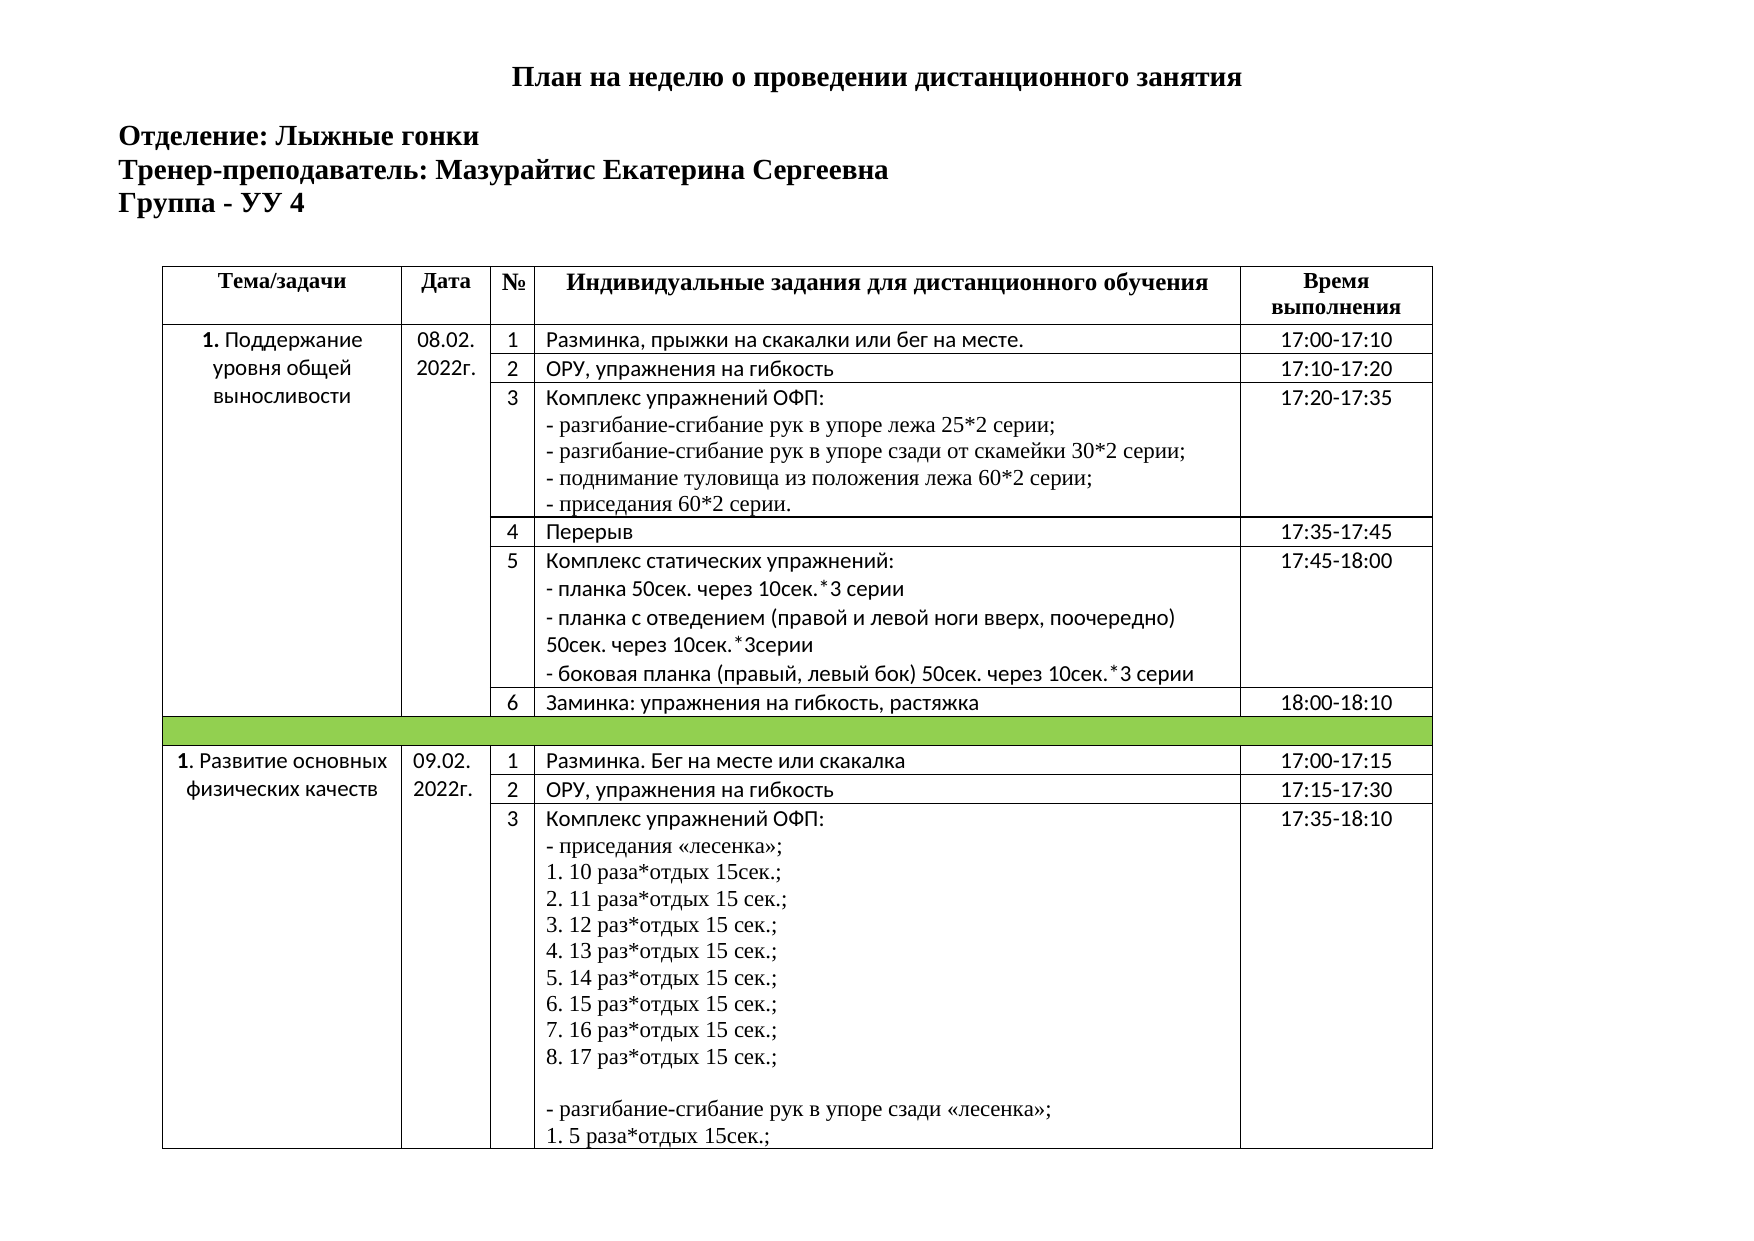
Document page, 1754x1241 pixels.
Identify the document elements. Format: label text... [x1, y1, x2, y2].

table_cell 17:00-17:15 [1241, 746, 1432, 774]
table_cell Заминка: упражнения на гибкость, растяжка [535, 688, 1240, 716]
text Группа - УУ 4 [118, 186, 1636, 219]
table_cell Разминка, прыжки на скакалки или бег на месте. [535, 325, 1240, 353]
table_header Дата [402, 267, 490, 324]
table_cell 17:10-17:20 [1241, 354, 1432, 382]
table_cell 1. Поддержание уровня общей выносливости [163, 325, 401, 716]
table_cell Комплекс статических упражнений: - планка 50сек. через 10сек.*3 серии - планка с отведением (правой и левой ноги вверх, поочередно) 50сек. через 10сек.*3серии - боковая планка (правый, левый бок) 50сек. через 10сек.*3 серии [535, 547, 1240, 687]
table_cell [535, 804, 1240, 1148]
table_header № [491, 267, 534, 324]
table_cell 5 [491, 547, 534, 687]
table_header Тема/задачи [163, 267, 401, 324]
table_cell 4 [491, 518, 534, 546]
table_cell [163, 717, 1432, 745]
table_header Индивидуальные задания для дистанционного обучения [535, 267, 1240, 324]
table_cell 17:45-18:00 [1241, 547, 1432, 687]
table_cell 17:15-17:30 [1241, 775, 1432, 803]
table_cell 2 [491, 775, 534, 803]
table_cell ОРУ, упражнения на гибкость [535, 775, 1240, 803]
table_cell 2 [491, 354, 534, 382]
table_cell 1 [491, 325, 534, 353]
table_cell 1. Развитие основных физических качеств [163, 746, 401, 1148]
table_cell 17:35-17:45 [1241, 518, 1432, 546]
table_cell 08.02.2022г. [402, 325, 490, 716]
table_cell Перерыв [535, 518, 1240, 546]
table_cell ОРУ, упражнения на гибкость [535, 354, 1240, 382]
table_cell 17:00-17:10 [1241, 325, 1432, 353]
table_cell 18:00-18:10 [1241, 688, 1432, 716]
text План на неделю о проведении дистанционного занятия [118, 59, 1636, 93]
table_cell 1 [491, 746, 534, 774]
table_cell 6 [491, 688, 534, 716]
table_cell Комплекс упражнений ОФП: - разгибание-сгибание рук в упоре лежа 25*2 серии; - разгибание-сгибание рук в упоре сзади от скамейки 30*2 серии; - поднимание туловища из положения лежа 60*2 серии; - приседания 60*2 серии. [535, 383, 1240, 516]
table_cell Разминка. Бег на месте или скакалка [535, 746, 1240, 774]
table_cell 17:35-18:10 [1241, 804, 1432, 1148]
table_cell 3 [491, 383, 534, 516]
text Отделение: Лыжные гонки [118, 118, 1636, 152]
table_cell 09.02.2022г. [402, 746, 490, 1148]
text Тренер-преподаватель: Мазурайтис Екатерина Сергеевна [118, 152, 1636, 186]
table_header Время выполнения [1241, 267, 1432, 324]
table_cell 17:20-17:35 [1241, 383, 1432, 516]
table_cell 3 [491, 804, 534, 1148]
